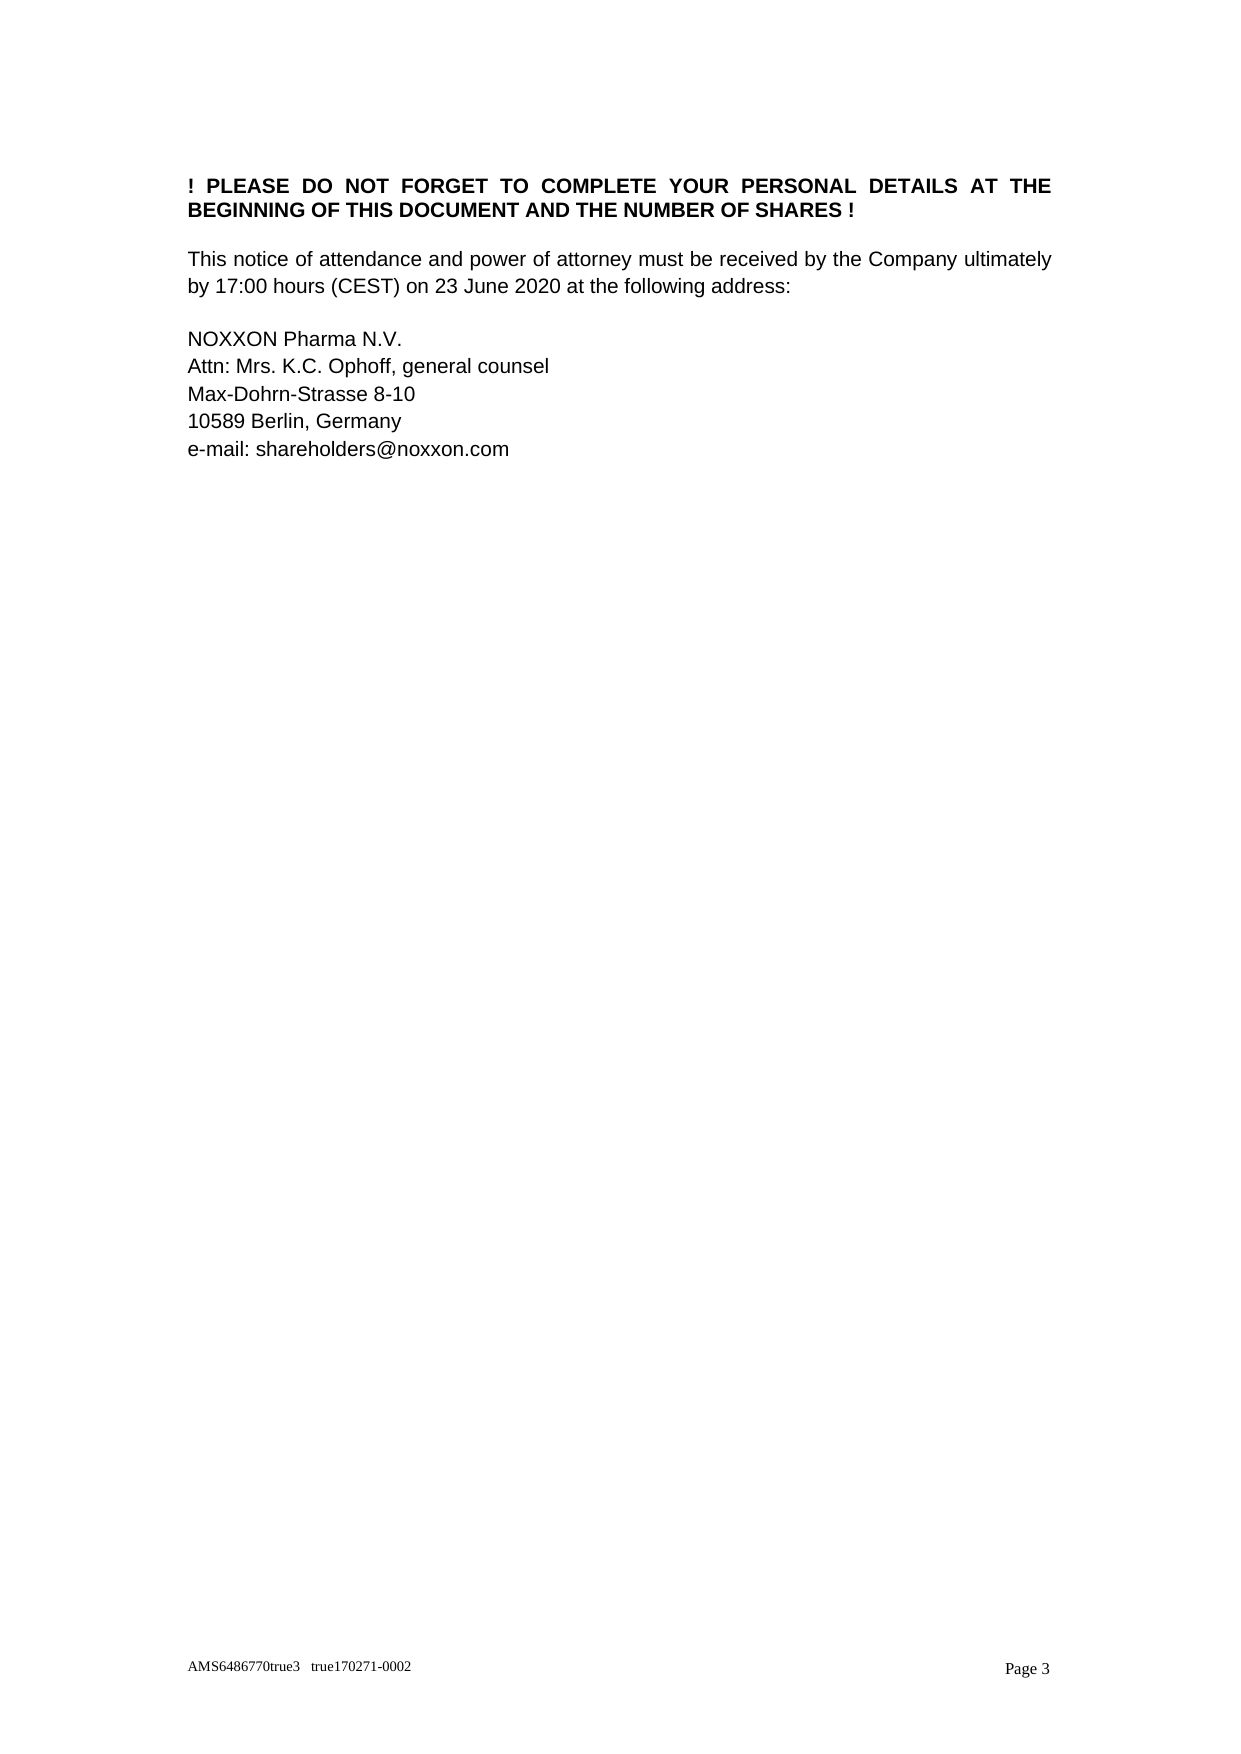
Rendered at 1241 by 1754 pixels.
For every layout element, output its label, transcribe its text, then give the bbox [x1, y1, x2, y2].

text e-mail: shareholders@noxxon.com [187, 437, 1053, 461]
text 10589 Berlin, Germany [187, 409, 1053, 433]
text Attn: Mrs. K.C. Ophoff, general counsel [187, 354, 1053, 378]
text NOXXON Pharma N.V. [187, 327, 1053, 351]
subtitle ! PLEASE DO NOT FORGET TO COMPLETE your personal DETAILS AT THE BEGINNING OF THIS DOCUMENT and the number of shareS ! [187, 174, 1053, 222]
text This notice of attendance and power of attorney must be received by the Company ultimately by 17:00 hours (CEST) on 23 June 2020 at the following address: [187, 247, 1053, 298]
text Max-Dohrn-Strasse 8-10 [187, 382, 1053, 406]
